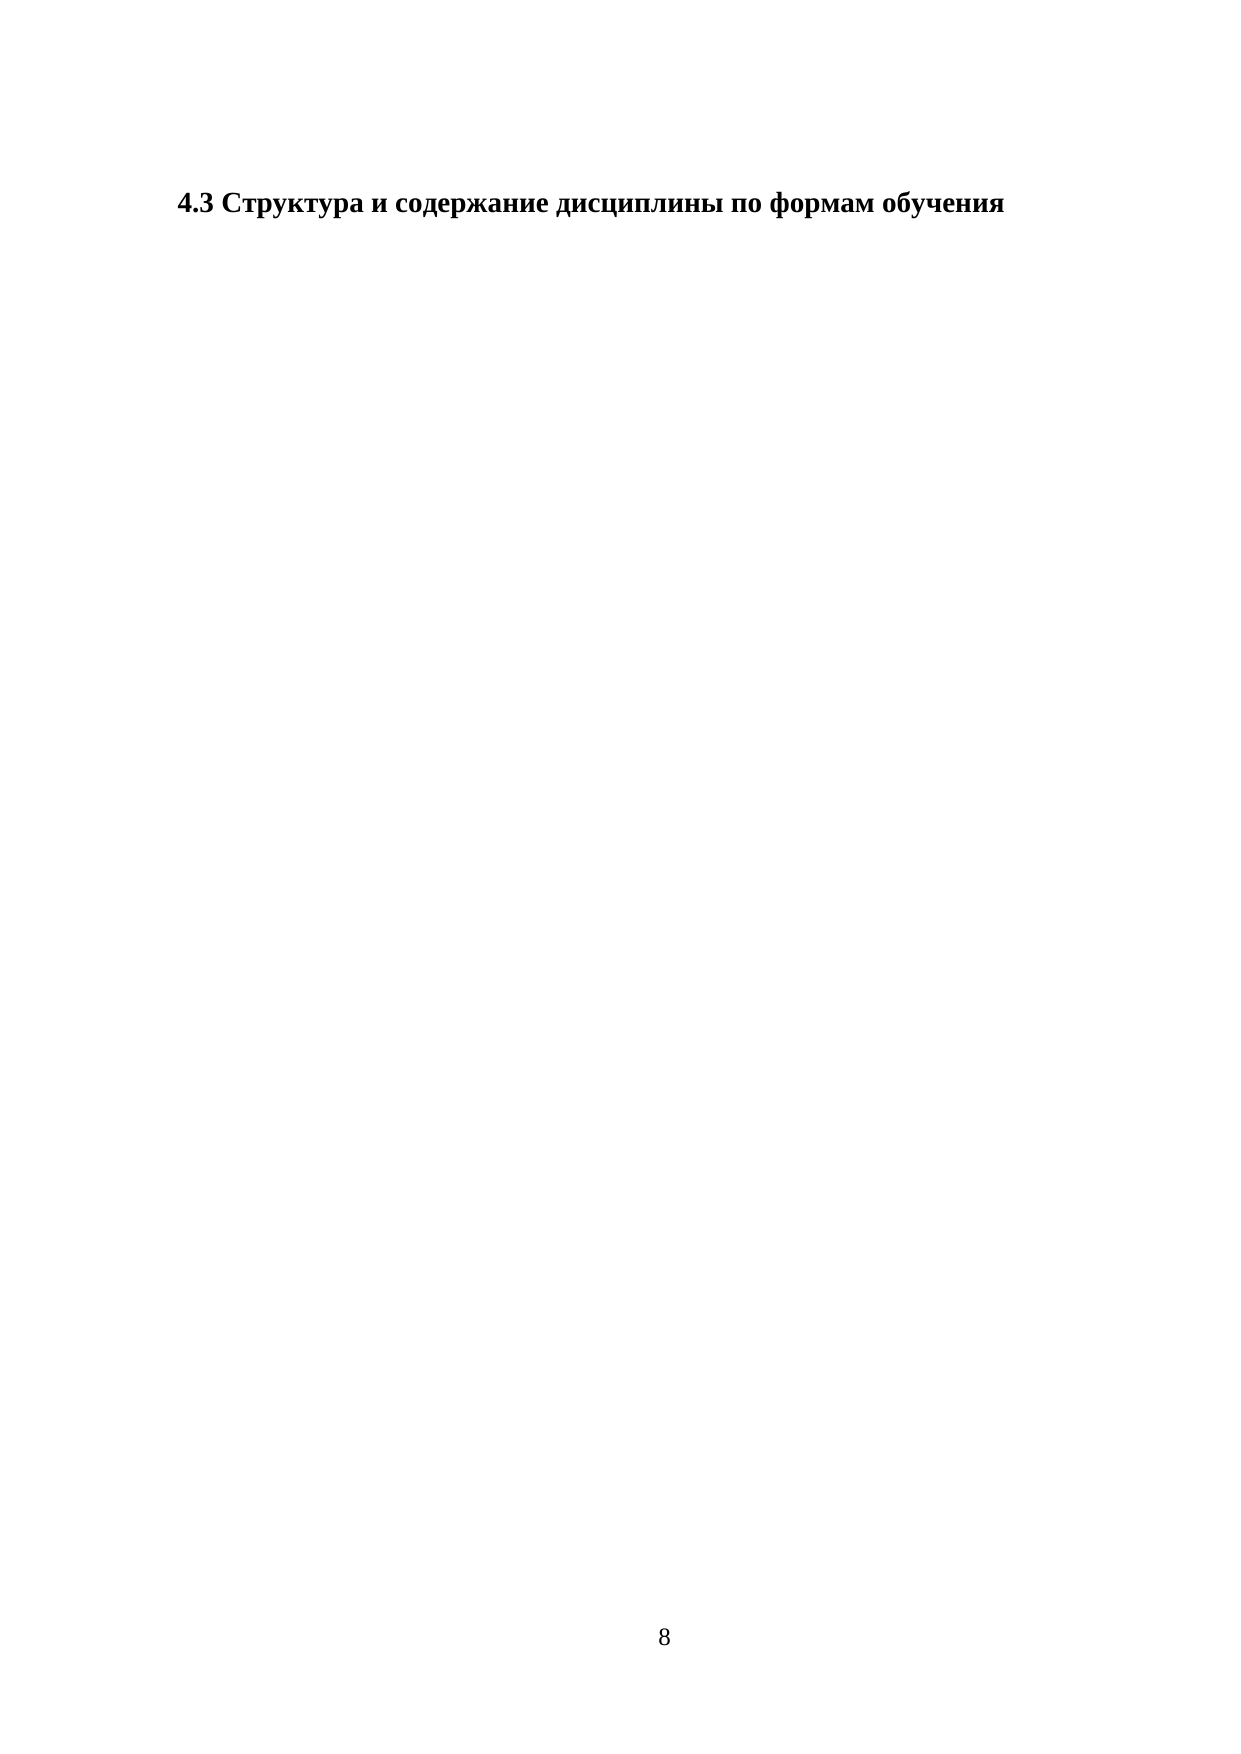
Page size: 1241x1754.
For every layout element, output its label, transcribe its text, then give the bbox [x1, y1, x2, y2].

text 4.3 Структура и содержание дисциплины по формам обучения [177, 185, 1152, 219]
